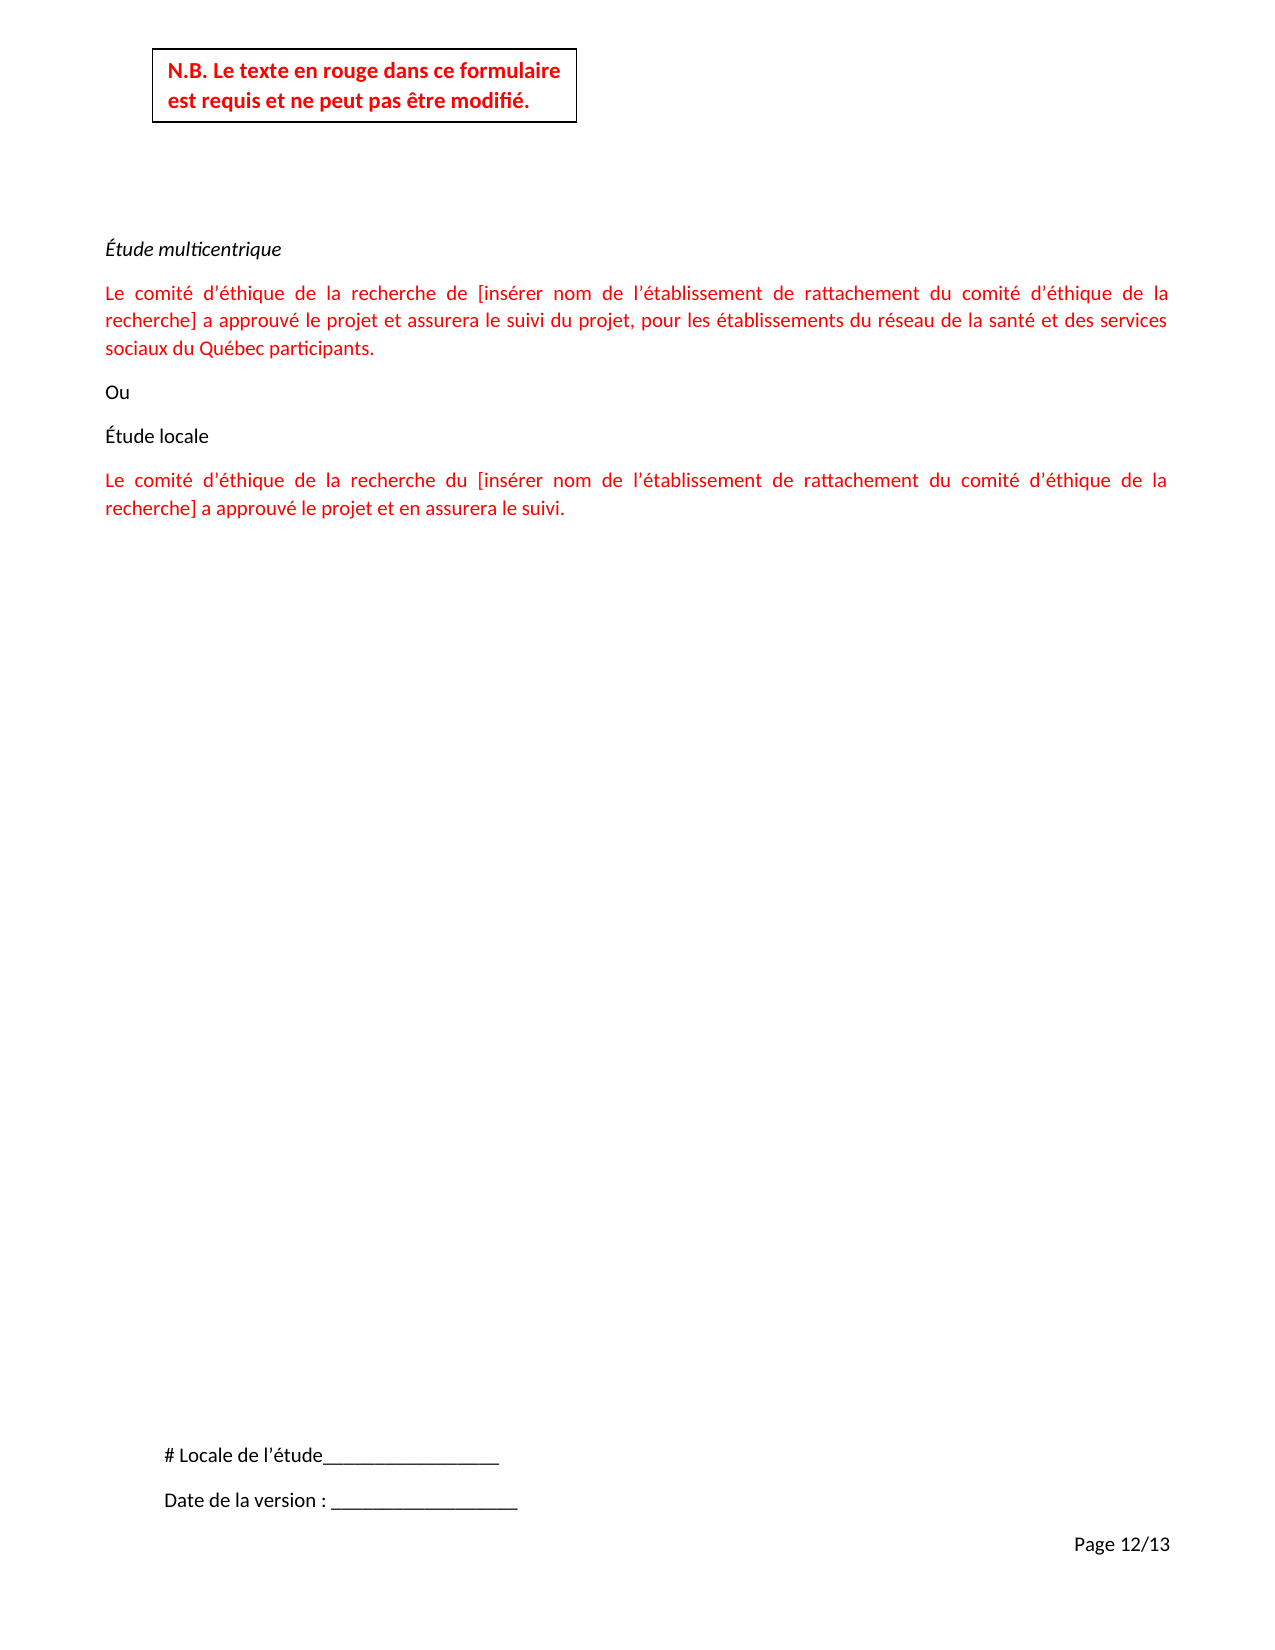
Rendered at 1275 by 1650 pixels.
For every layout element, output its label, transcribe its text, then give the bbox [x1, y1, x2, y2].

text Étude multicentrique [105, 236, 1170, 262]
text Ou [105, 379, 1170, 404]
text Le comité d’éthique de la recherche du [insérer nom de l’établissement de rattachement du comité d’éthique de la recherche] a approuvé le projet et en assurera le suivi. [105, 467, 1170, 520]
text Étude locale [105, 423, 1170, 449]
text Le comité d’éthique de la recherche de [insérer nom de l’établissement de rattachement du comité d’éthique de la recherche] a approuvé le projet et assurera le suivi du projet, pour les établissements du réseau de la santé et des services sociaux du Québec participants. [105, 280, 1170, 361]
